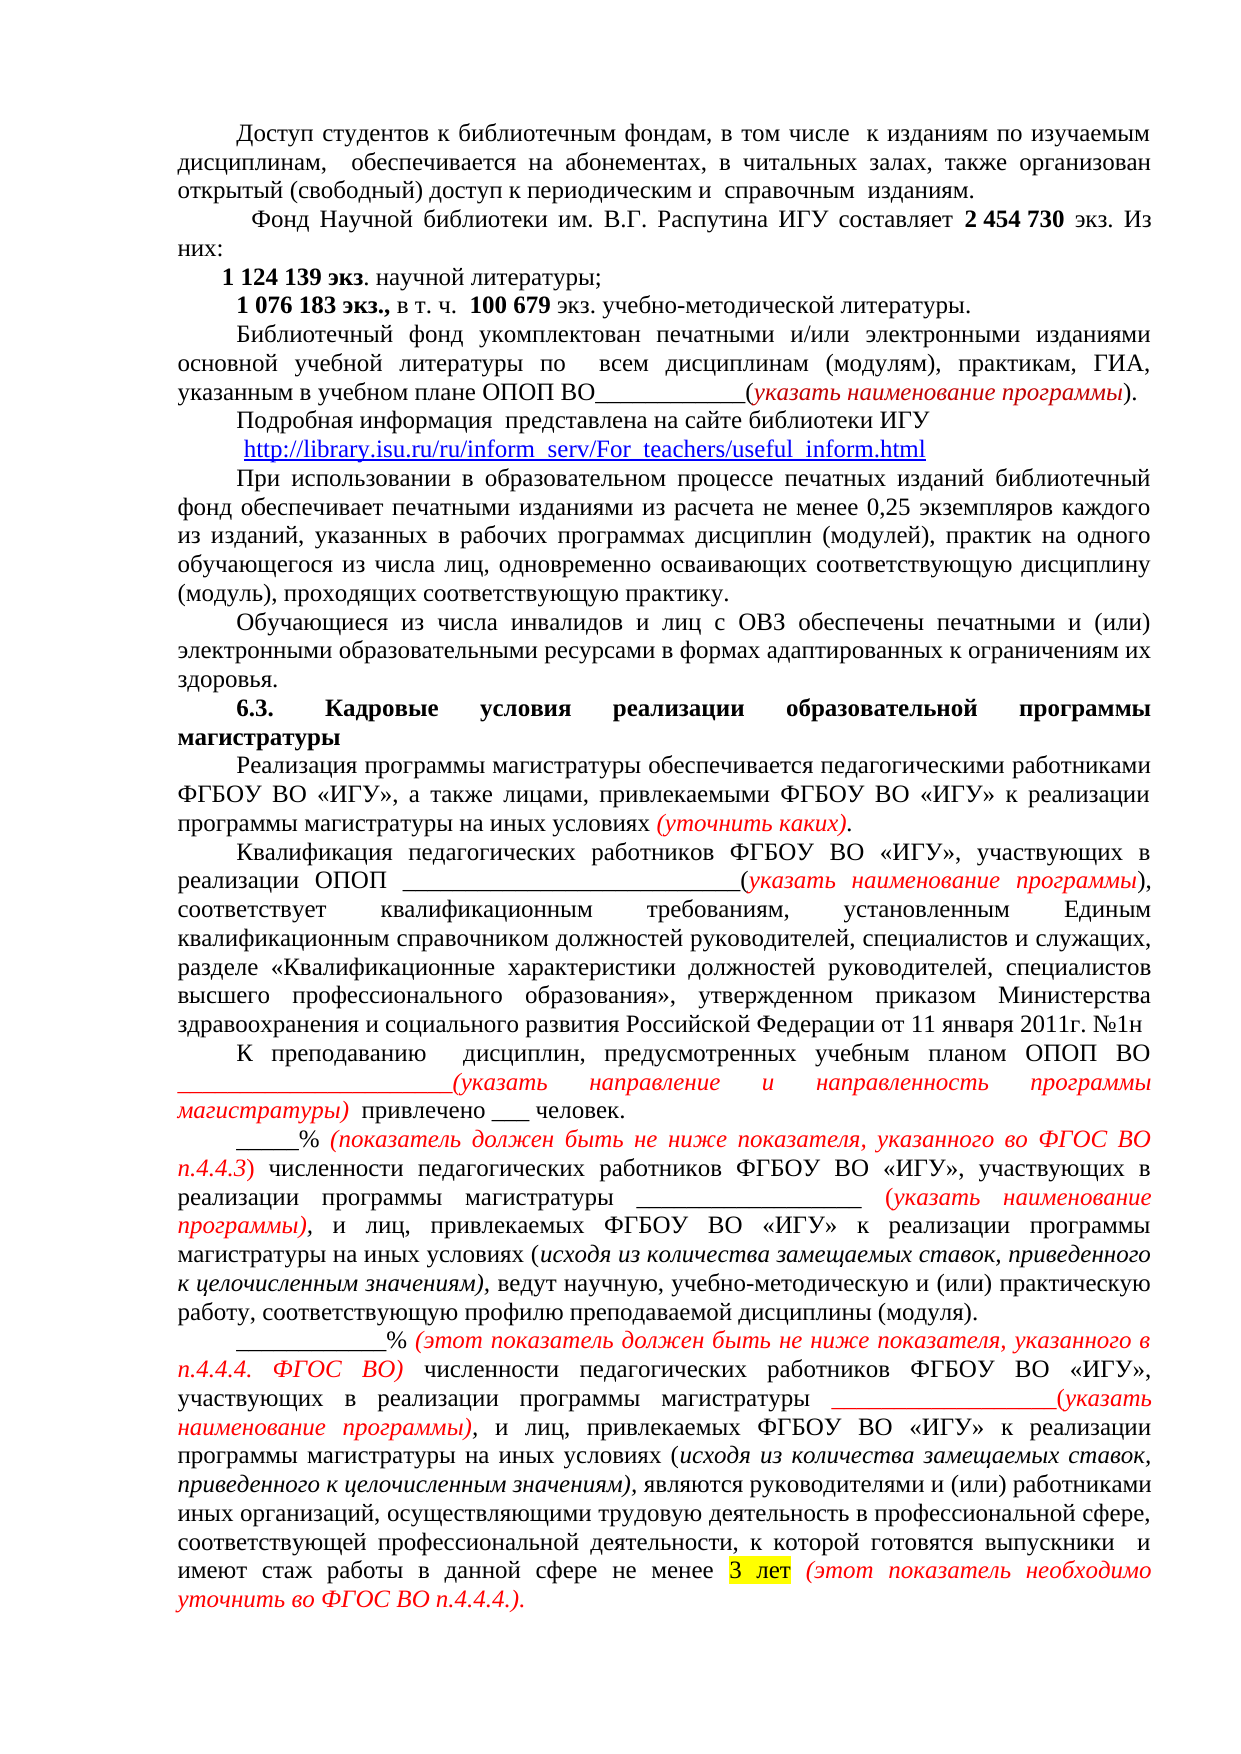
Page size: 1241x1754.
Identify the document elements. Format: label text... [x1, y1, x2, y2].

text http://library.isu.ru/ru/inform_serv/For_teachers/useful_inform.html [177, 434, 1152, 463]
text ____________% (этот показатель должен быть не ниже показателя, указанного в п.4.4.4. ФГОС ВО) численности педагогических работников ФГБОУ ВО «ИГУ», участвующих в реализации программы магистратуры __________________(указать наименование программы), и лиц, привлекаемых ФГБОУ ВО «ИГУ» к реализации программы магистратуры на иных условиях (исходя из количества замещаемых ставок, приведенного к целочисленным значениям), являются руководителями и (или) работниками иных организаций, осуществляющими трудовую деятельность в профессиональной сфере, соответствующей профессиональной деятельности, к которой готовятся выпускники и имеют стаж работы в данной сфере не менее 3 лет (этот показатель необходимо уточнить во ФГОС ВО п.4.4.4.). [177, 1326, 1152, 1613]
text 1 076 183 экз., в т. ч. 100 679 экз. учебно-методической литературы. [177, 291, 1152, 319]
text Фонд Научной библиотеки им. В.Г. Распутина ИГУ составляет 2 454 730 экз. Из них: [177, 204, 1152, 262]
text К преподаванию дисциплин, предусмотренных учебным планом ОПОП ВО ______________________(указать направление и направленность программы магистратуры) привлечено ___ человек. [177, 1038, 1152, 1124]
text _____% (показатель должен быть не ниже показателя, указанного во ФГОС ВО п.4.4.3) численности педагогических работников ФГБОУ ВО «ИГУ», участвующих в реализации программы магистратуры __________________ (указать наименование программы), и лиц, привлекаемых ФГБОУ ВО «ИГУ» к реализации программы магистратуры на иных условиях (исходя из количества замещаемых ставок, приведенного к целочисленным значениям), ведут научную, учебно-методическую и (или) практическую работу, соответствующую профилю преподаваемой дисциплины (модуля). [177, 1124, 1152, 1326]
text Квалификация педагогических работников ФГБОУ ВО «ИГУ», участвующих в реализации ОПОП ___________________________(указать наименование программы), соответствует квалификационным требованиям, установленным Единым квалификационным справочником должностей руководителей, специалистов и служащих, разделе «Квалификационные характеристики должностей руководителей, специалистов высшего профессионального образования», утвержденном приказом Министерства здравоохранения и социального развития Российской Федерации от 11 января 2011г. №1н [177, 837, 1152, 1038]
list Кадровые условия реализации образовательной программы магистратуры [177, 693, 1152, 751]
text При использовании в образовательном процессе печатных изданий библиотечный фонд обеспечивает печатными изданиями из расчета не менее 0,25 экземпляров каждого из изданий, указанных в рабочих программах дисциплин (модулей), практик на одного обучающегося из числа лиц, одновременно осваивающих соответствующую дисциплину (модуль), проходящих соответствующую практику. [177, 463, 1152, 607]
text Обучающиеся из числа инвалидов и лиц с ОВЗ обеспечены печатными и (или) электронными образовательными ресурсами в формах адаптированных к ограничениям их здоровья. [177, 607, 1152, 693]
text Библиотечный фонд укомплектован печатными и/или электронными изданиями основной учебной литературы по всем дисциплинам (модулям), практикам, ГИА, указанным в учебном плане ОПОП ВО____________(указать наименование программы). [177, 319, 1152, 406]
text Подробная информация представлена на сайте библиотеки ИГУ [177, 406, 1152, 434]
text 1 124 139 экз. научной литературы; [177, 262, 1152, 291]
text Доступ студентов к библиотечным фондам, в том числе к изданиям по изучаемым дисциплинам, обеспечивается на абонементах, в читальных залах, также организован открытый (свободный) доступ к периодическим и справочным изданиям. [177, 118, 1152, 204]
text Реализация программы магистратуры обеспечивается педагогическими работниками ФГБОУ ВО «ИГУ», а также лицами, привлекаемыми ФГБОУ ВО «ИГУ» к реализации программы магистратуры на иных условиях (уточнить каких). [177, 751, 1152, 837]
